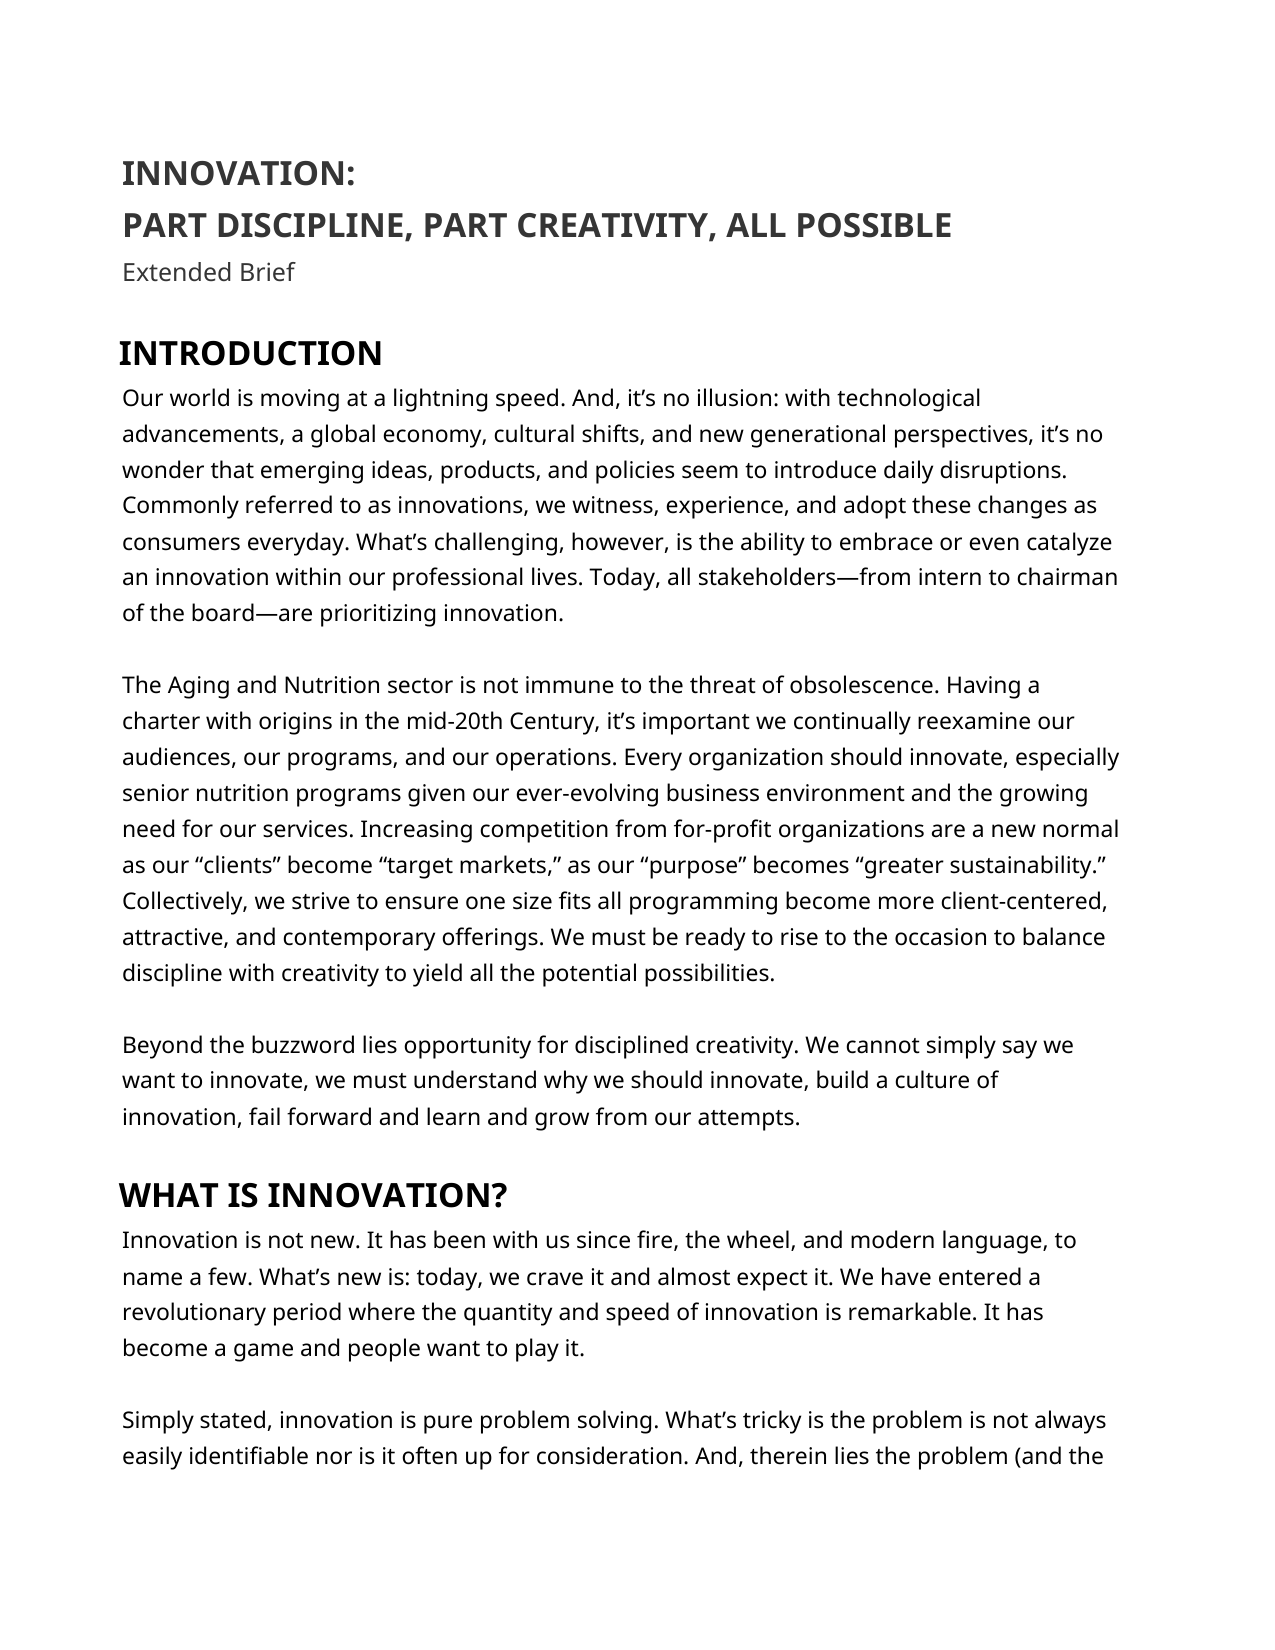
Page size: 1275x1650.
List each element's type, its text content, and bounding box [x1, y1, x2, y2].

subtitle WHAT IS INNOVATION? [119, 1172, 997, 1218]
subtitle INTRODUCTION [119, 329, 997, 375]
text Beyond the buzzword lies opportunity for disciplined creativity. We cannot simply say we want to innovate, we must understand why we should innovate, build a culture of innovation, fail forward and learn and grow from our attempts. [122, 1028, 1125, 1132]
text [122, 1404, 1125, 1471]
text The Aging and Nutrition sector is not immune to the threat of obsolescence. Having a charter with origins in the mid-20th Century, it’s important we continually reexamine our audiences, our programs, and our operations. Every organization should innovate, especially senior nutrition programs given our ever-evolving business environment and the growing need for our services. Increasing competition from for-profit organizations are a new normal as our “clients” become “target markets,” as our “purpose” becomes “greater sustainability.” Collectively, we strive to ensure one size fits all programming become more client-centered, attractive, and contemporary offerings. We must be ready to rise to the occasion to balance discipline with creativity to yield all the potential possibilities. [122, 669, 1125, 988]
text Innovation is not new. It has been with us since fire, the wheel, and modern language, to name a few. What’s new is: today, we crave it and almost expect it. We have entered a revolutionary period where the quantity and speed of innovation is remarkable. It has become a game and people want to play it. [122, 1224, 1125, 1363]
text Our world is moving at a lightning speed. And, it’s no illusion: with technological advancements, a global economy, cultural shifts, and new generational perspectives, it’s no wonder that emerging ideas, products, and policies seem to introduce daily disruptions. Commonly referred to as innovations, we witness, experience, and adopt these changes as consumers everyday. What’s challenging, however, is the ability to embrace or even catalyze an innovation within our professional lives. Today, all stakeholders—from intern to chairman of the board—are prioritizing innovation. [122, 382, 1125, 628]
text INNOVATION: [122, 150, 1125, 195]
text Extended Brief [122, 254, 1125, 288]
text PART DISCIPLINE, PART CREATIVITY, ALL POSSIBLE [122, 202, 1125, 248]
